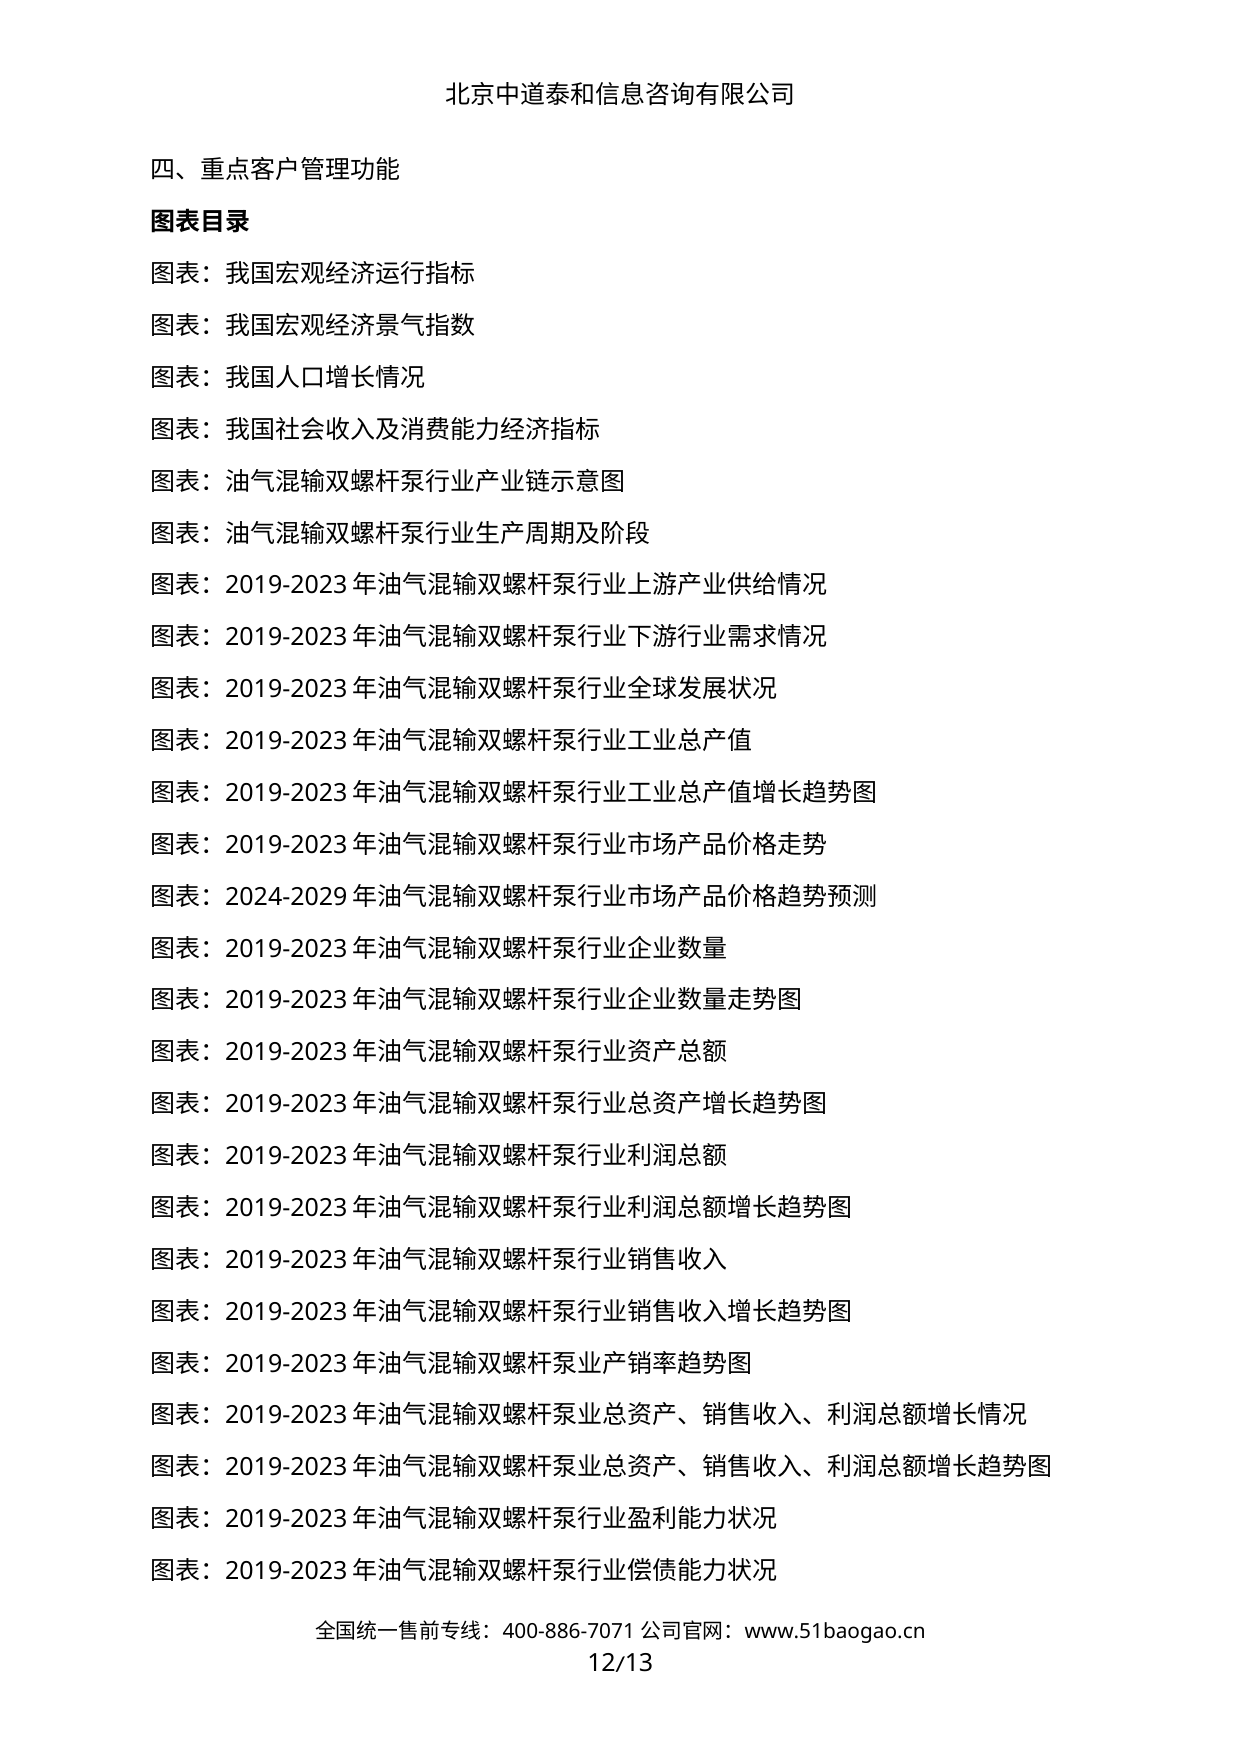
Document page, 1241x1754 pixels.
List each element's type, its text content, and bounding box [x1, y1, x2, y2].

text 图表：2019-2023年油气混输双螺杆泵行业销售收入增长趋势图 [150, 1291, 1090, 1327]
text 图表：油气混输双螺杆泵行业产业链示意图 [150, 461, 1090, 497]
text 图表：我国宏观经济景气指数 [150, 306, 1090, 342]
text 图表：油气混输双螺杆泵行业生产周期及阶段 [150, 513, 1090, 549]
text 图表：2019-2023年油气混输双螺杆泵行业偿债能力状况 [150, 1551, 1090, 1587]
text 图表：2024-2029年油气混输双螺杆泵行业市场产品价格趋势预测 [150, 876, 1090, 912]
text 图表：2019-2023年油气混输双螺杆泵业总资产、销售收入、利润总额增长趋势图 [150, 1447, 1090, 1483]
text 图表：2019-2023年油气混输双螺杆泵行业利润总额 [150, 1136, 1090, 1172]
text 图表：2019-2023年油气混输双螺杆泵行业利润总额增长趋势图 [150, 1187, 1090, 1224]
text 图表目录 [150, 202, 1090, 238]
text 四、重点客户管理功能 [150, 150, 1090, 186]
text 图表：2019-2023年油气混输双螺杆泵行业全球发展状况 [150, 669, 1090, 705]
text 图表：2019-2023年油气混输双螺杆泵行业工业总产值增长趋势图 [150, 772, 1090, 809]
text 图表：2019-2023年油气混输双螺杆泵行业企业数量走势图 [150, 980, 1090, 1016]
text 图表：2019-2023年油气混输双螺杆泵行业下游行业需求情况 [150, 617, 1090, 653]
text 图表：我国社会收入及消费能力经济指标 [150, 409, 1090, 446]
text 图表：2019-2023年油气混输双螺杆泵业产销率趋势图 [150, 1343, 1090, 1379]
text 图表：2019-2023年油气混输双螺杆泵业总资产、销售收入、利润总额增长情况 [150, 1395, 1090, 1431]
text 图表：2019-2023年油气混输双螺杆泵行业资产总额 [150, 1032, 1090, 1068]
text 图表：2019-2023年油气混输双螺杆泵行业上游产业供给情况 [150, 565, 1090, 601]
text 图表：2019-2023年油气混输双螺杆泵行业销售收入 [150, 1239, 1090, 1276]
text 图表：我国宏观经济运行指标 [150, 254, 1090, 290]
text 图表：2019-2023年油气混输双螺杆泵行业总资产增长趋势图 [150, 1084, 1090, 1120]
text 图表：我国人口增长情况 [150, 357, 1090, 394]
text 图表：2019-2023年油气混输双螺杆泵行业盈利能力状况 [150, 1499, 1090, 1535]
text 图表：2019-2023年油气混输双螺杆泵行业市场产品价格走势 [150, 824, 1090, 861]
text 图表：2019-2023年油气混输双螺杆泵行业企业数量 [150, 928, 1090, 964]
text 图表：2019-2023年油气混输双螺杆泵行业工业总产值 [150, 721, 1090, 757]
